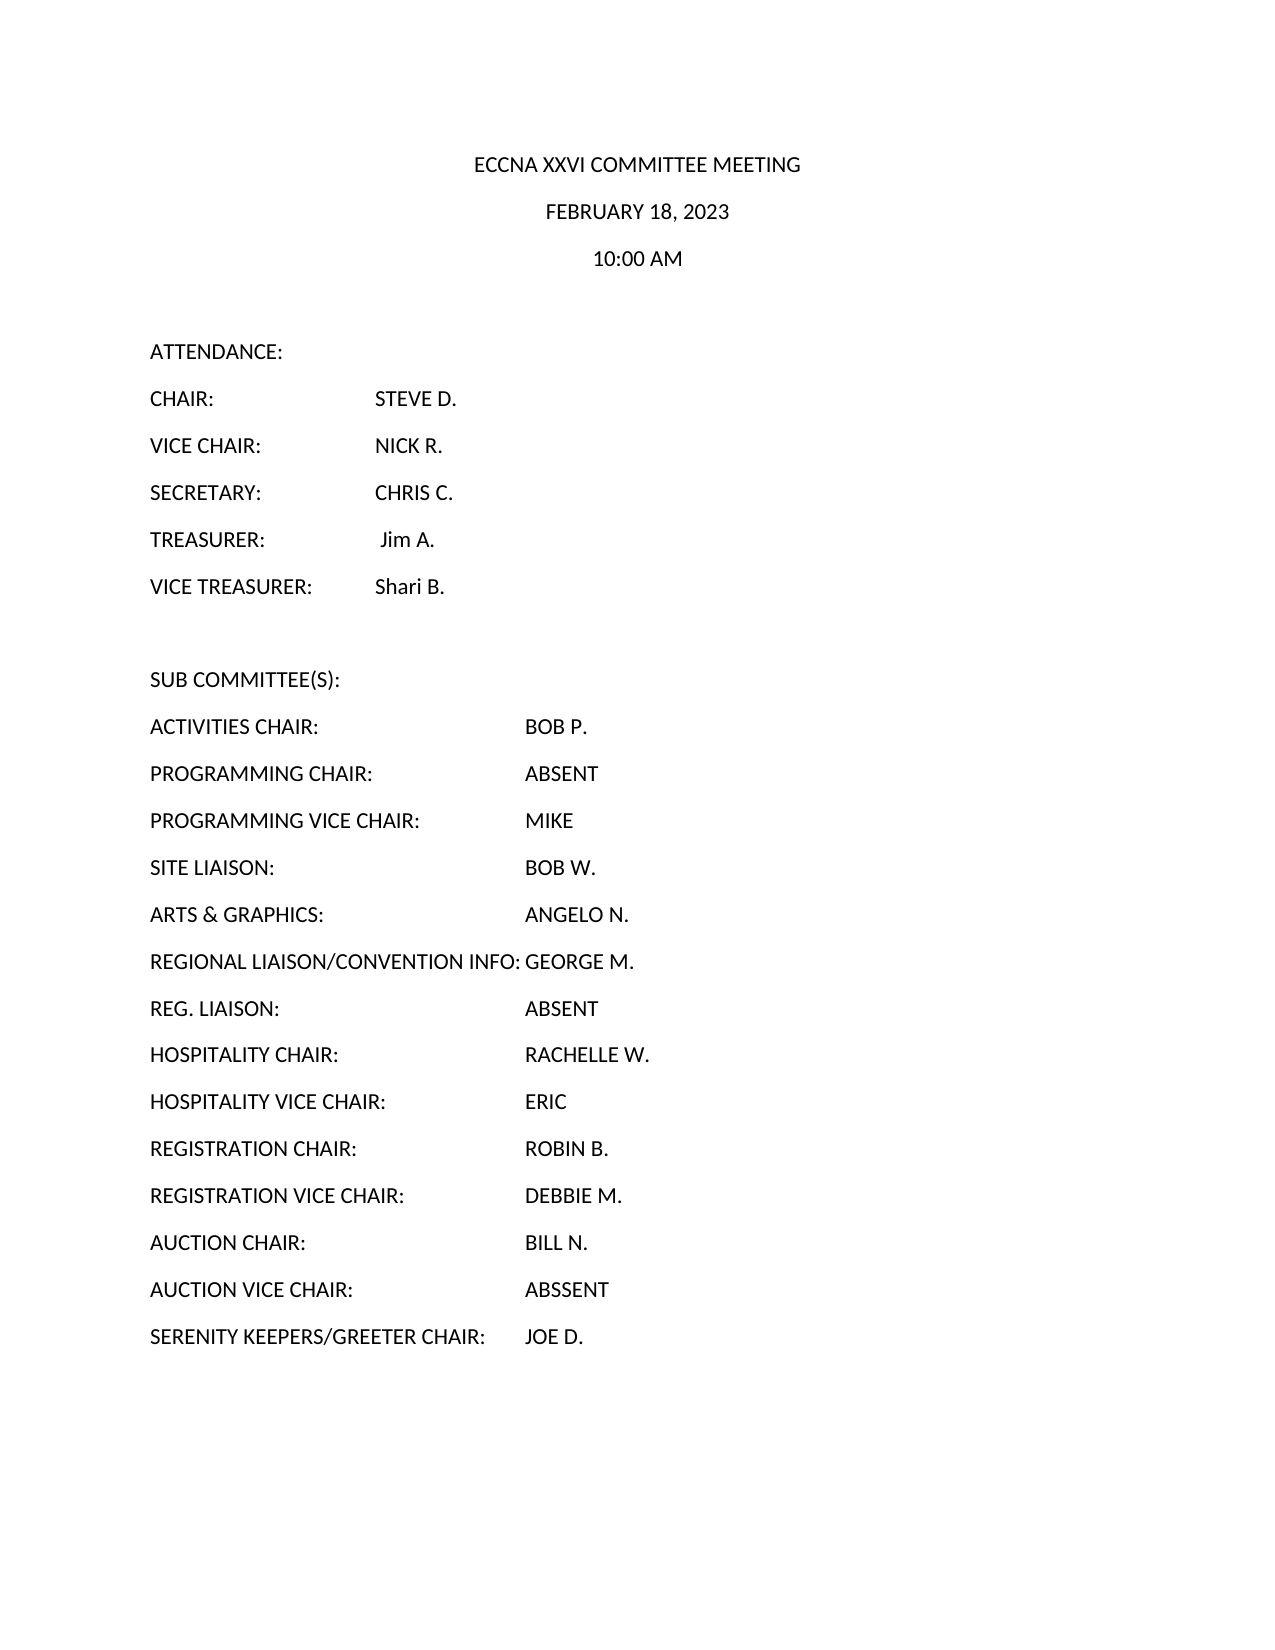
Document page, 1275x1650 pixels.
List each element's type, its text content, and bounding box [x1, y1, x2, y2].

text PROGRAMMING CHAIR: ABSENT [150, 759, 1125, 787]
text HOSPITALITY CHAIR: RACHELLE W. [150, 1041, 1125, 1069]
text FEBRUARY 18, 2023 [150, 197, 1125, 225]
text TREASURER: Jim A. [150, 525, 1125, 553]
text PROGRAMMING VICE CHAIR: MIKE [150, 806, 1125, 834]
text SUB COMMITTEE(S): [150, 666, 1125, 694]
text REGIONAL LIAISON/CONVENTION INFO: GEORGE M. [150, 947, 1125, 975]
text REGISTRATION CHAIR: ROBIN B. [150, 1134, 1125, 1162]
text 10:00 AM [150, 244, 1125, 272]
text VICE CHAIR: NICK R. [150, 431, 1125, 459]
text HOSPITALITY VICE CHAIR: ERIC [150, 1087, 1125, 1116]
text AUCTION CHAIR: BILL N. [150, 1228, 1125, 1256]
text AUCTION VICE CHAIR: ABSSENT [150, 1275, 1125, 1303]
text VICE TREASURER: Shari B. [150, 572, 1125, 600]
text SECRETARY: CHRIS C. [150, 478, 1125, 506]
text CHAIR: STEVE D. [150, 384, 1125, 412]
text ACTIVITIES CHAIR: BOB P. [150, 712, 1125, 741]
text SITE LIAISON: BOB W. [150, 853, 1125, 881]
text ECCNA XXVI COMMITTEE MEETING [150, 150, 1125, 178]
text SERENITY KEEPERS/GREETER CHAIR: JOE D. [150, 1322, 1125, 1350]
text REG. LIAISON: ABSENT [150, 994, 1125, 1022]
text REGISTRATION VICE CHAIR: DEBBIE M. [150, 1181, 1125, 1209]
text ARTS & GRAPHICS: ANGELO N. [150, 900, 1125, 928]
text ATTENDANCE: [150, 337, 1125, 366]
